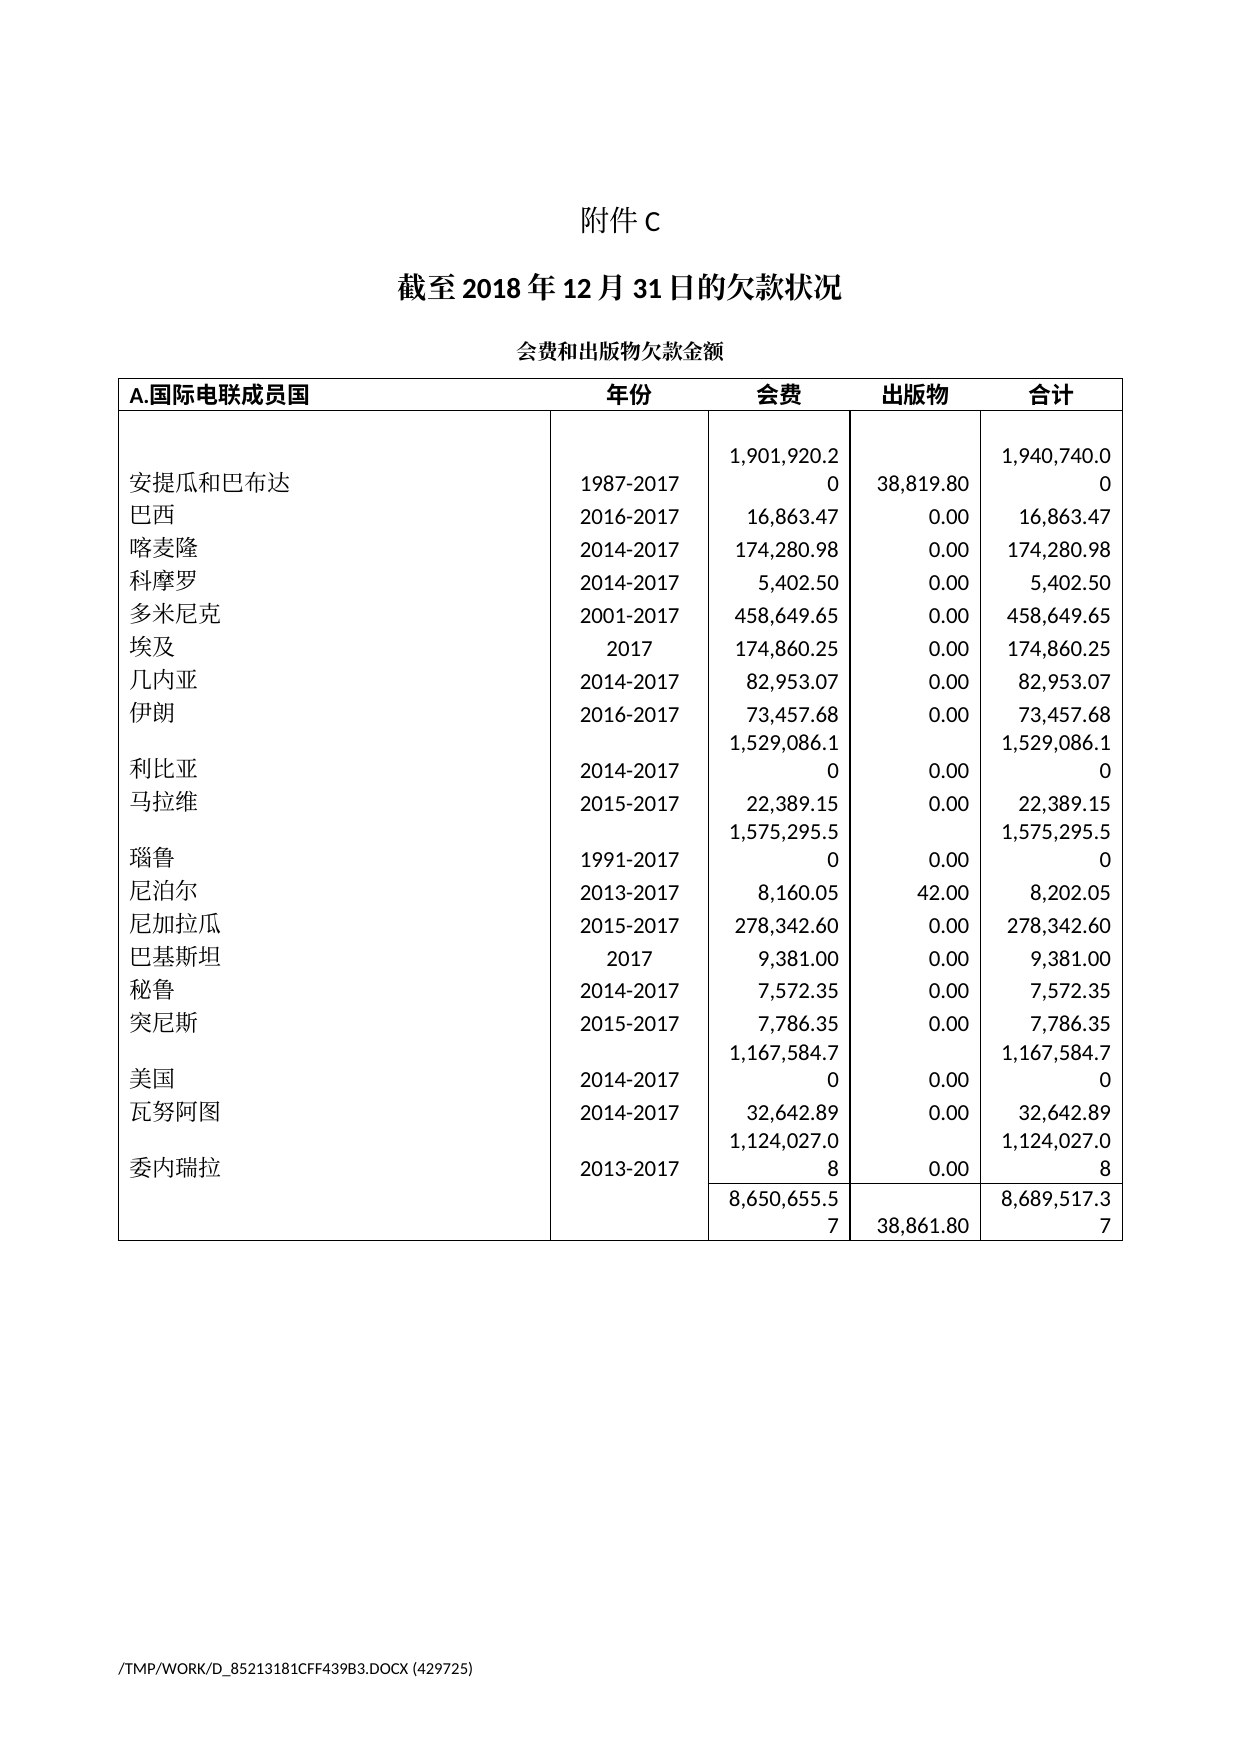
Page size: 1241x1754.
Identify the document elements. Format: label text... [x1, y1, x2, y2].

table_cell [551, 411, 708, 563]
text 附件C [118, 198, 1122, 239]
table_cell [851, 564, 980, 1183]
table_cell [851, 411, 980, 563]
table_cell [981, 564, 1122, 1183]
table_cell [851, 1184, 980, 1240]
text 会费和出版物欠款金额 [118, 336, 1122, 366]
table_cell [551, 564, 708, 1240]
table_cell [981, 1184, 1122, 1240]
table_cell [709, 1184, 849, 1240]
title 截至2018年12月31日的欠款状况 [118, 264, 1122, 306]
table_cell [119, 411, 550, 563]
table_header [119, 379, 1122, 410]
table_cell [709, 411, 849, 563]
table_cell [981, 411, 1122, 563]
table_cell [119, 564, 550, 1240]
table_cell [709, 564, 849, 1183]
